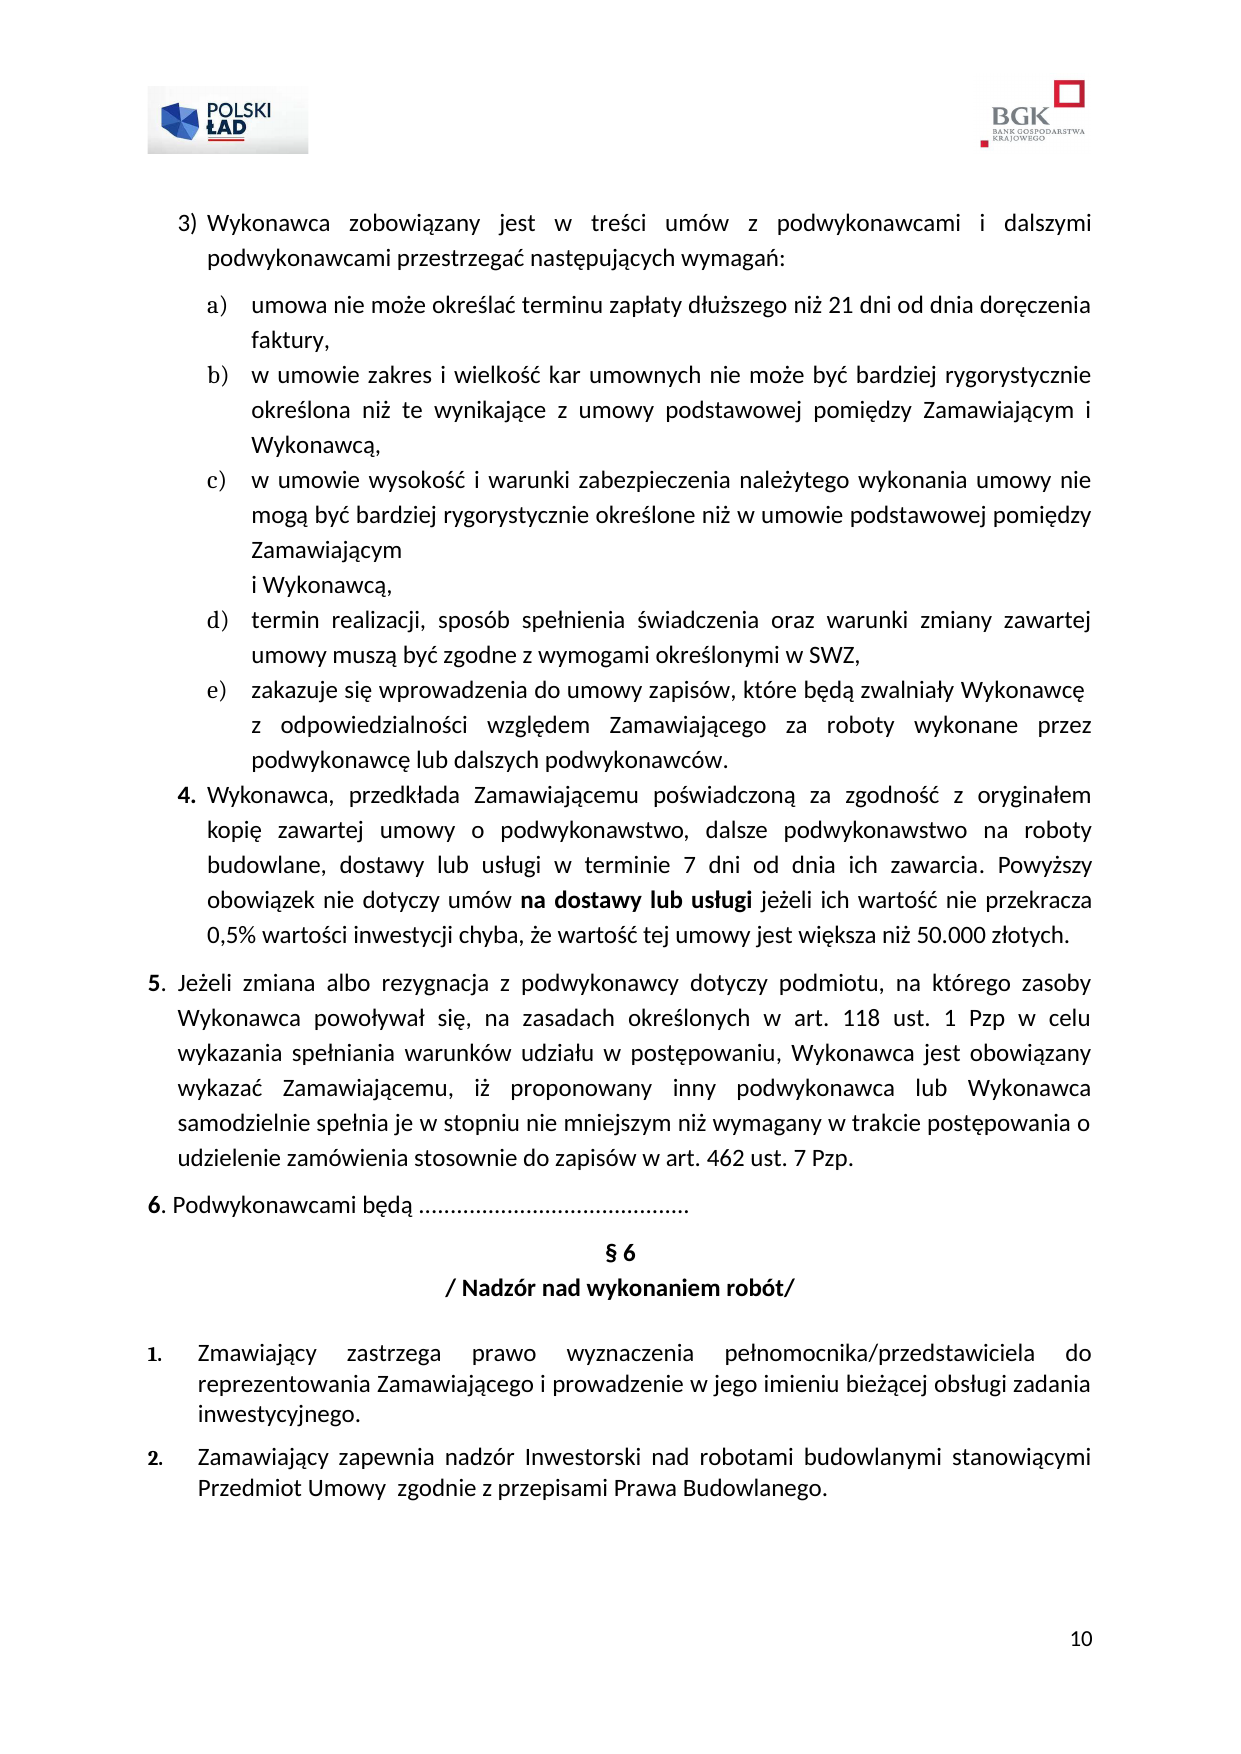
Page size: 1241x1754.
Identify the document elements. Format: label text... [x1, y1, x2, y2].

text / Nadzór nad wykonaniem robót/ [148, 1272, 1092, 1302]
text 5. Jeżeli zmiana albo rezygnacja z podwykonawcy dotyczy podmiotu, na którego zasoby Wykonawca powoływał się, na zasadach określonych w art. 118 ust. 1 Pzp w celu wykazania spełniania warunków udziału w postępowaniu, Wykonawca jest obowiązany wykazać Zamawiającemu, iż proponowany inny podwykonawca lub Wykonawca samodzielnie spełnia je w stopniu nie mniejszym niż wymagany w trakcie postępowania o udzielenie zamówienia stosownie do zapisów w art. 462 ust. 7 Pzp. [148, 967, 1092, 1172]
text 4. Wykonawca, przedkłada Zamawiającemu poświadczoną za zgodność z oryginałem kopię zawartej umowy o podwykonawstwo, dalsze podwykonawstwo na roboty budowlane, dostawy lub usługi w terminie 7 dni od dnia ich zawarcia. Powyższy obowiązek nie dotyczy umów na dostawy lub usługi jeżeli ich wartość nie przekracza 0,5% wartości inwestycji chyba, że wartość tej umowy jest większa niż 50.000 złotych. [177, 779, 1092, 950]
list § 6 [148, 1237, 1092, 1267]
list Zmawiający zastrzega prawo wyznaczenia pełnomocnika/przedstawiciela do reprezentowania Zamawiającego i prowadzenie w jego imieniu bieżącej obsługi zadania inwestycyjnego. [148, 1337, 1092, 1429]
list w umowie wysokość i warunki zabezpieczenia należytego wykonania umowy nie mogą być bardziej rygorystycznie określone niż w umowie podstawowej pomiędzy Zamawiającym i Wykonawcą, [207, 464, 1092, 600]
list Zamawiający zapewnia nadzór Inwestorski nad robotami budowlanymi stanowiącymi Przedmiot Umowy zgodnie z przepisami Prawa Budowlanego. [148, 1441, 1092, 1502]
text 6. Podwykonawcami będą ........................................... [148, 1189, 1092, 1220]
list termin realizacji, sposób spełnienia świadczenia oraz warunki zmiany zawartej umowy muszą być zgodne z wymogami określonymi w SWZ, [207, 604, 1092, 670]
list w umowie zakres i wielkość kar umownych nie może być bardziej rygorystycznie określona niż te wynikające z umowy podstawowej pomiędzy Zamawiającym i Wykonawcą, [207, 359, 1092, 460]
text 3) Wykonawca zobowiązany jest w treści umów z podwykonawcami i dalszymi podwykonawcami przestrzegać następujących wymagań: [177, 207, 1092, 272]
list umowa nie może określać terminu zapłaty dłuższego niż 21 dni od dnia doręczenia faktury, [207, 289, 1092, 355]
list zakazuje się wprowadzenia do umowy zapisów, które będą zwalniały Wykonawcę z odpowiedzialności względem Zamawiającego za roboty wykonane przez podwykonawcę lub dalszych podwykonawców. [207, 674, 1092, 775]
